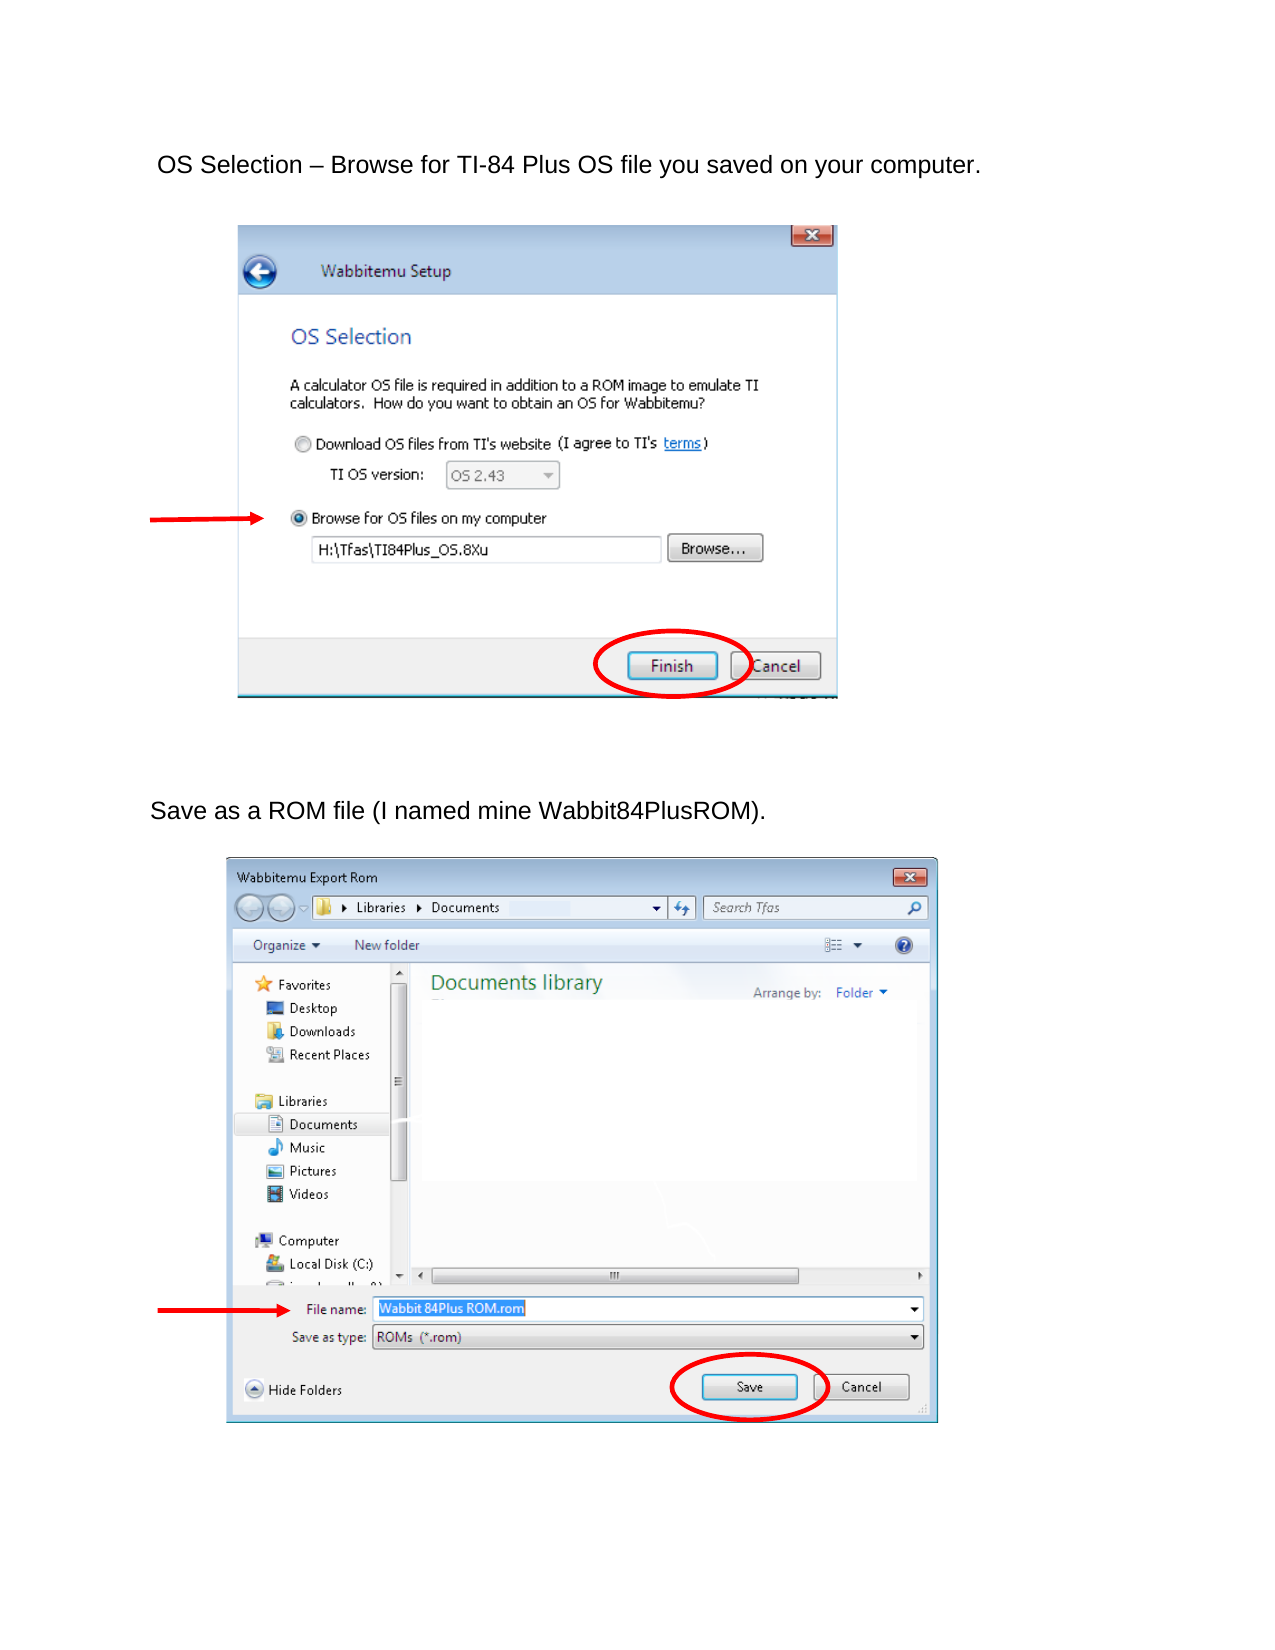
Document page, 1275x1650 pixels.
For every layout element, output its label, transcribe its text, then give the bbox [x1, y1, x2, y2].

picture [226, 857, 939, 1423]
picture [237, 225, 838, 699]
picture [598, 634, 749, 694]
text Save as a ROM file (I named mine Wabbit84PlusROM). [150, 796, 1125, 825]
picture [675, 1357, 825, 1417]
text OS Selection – Browse for TI-84 Plus OS file you saved on your computer. [150, 150, 1125, 179]
